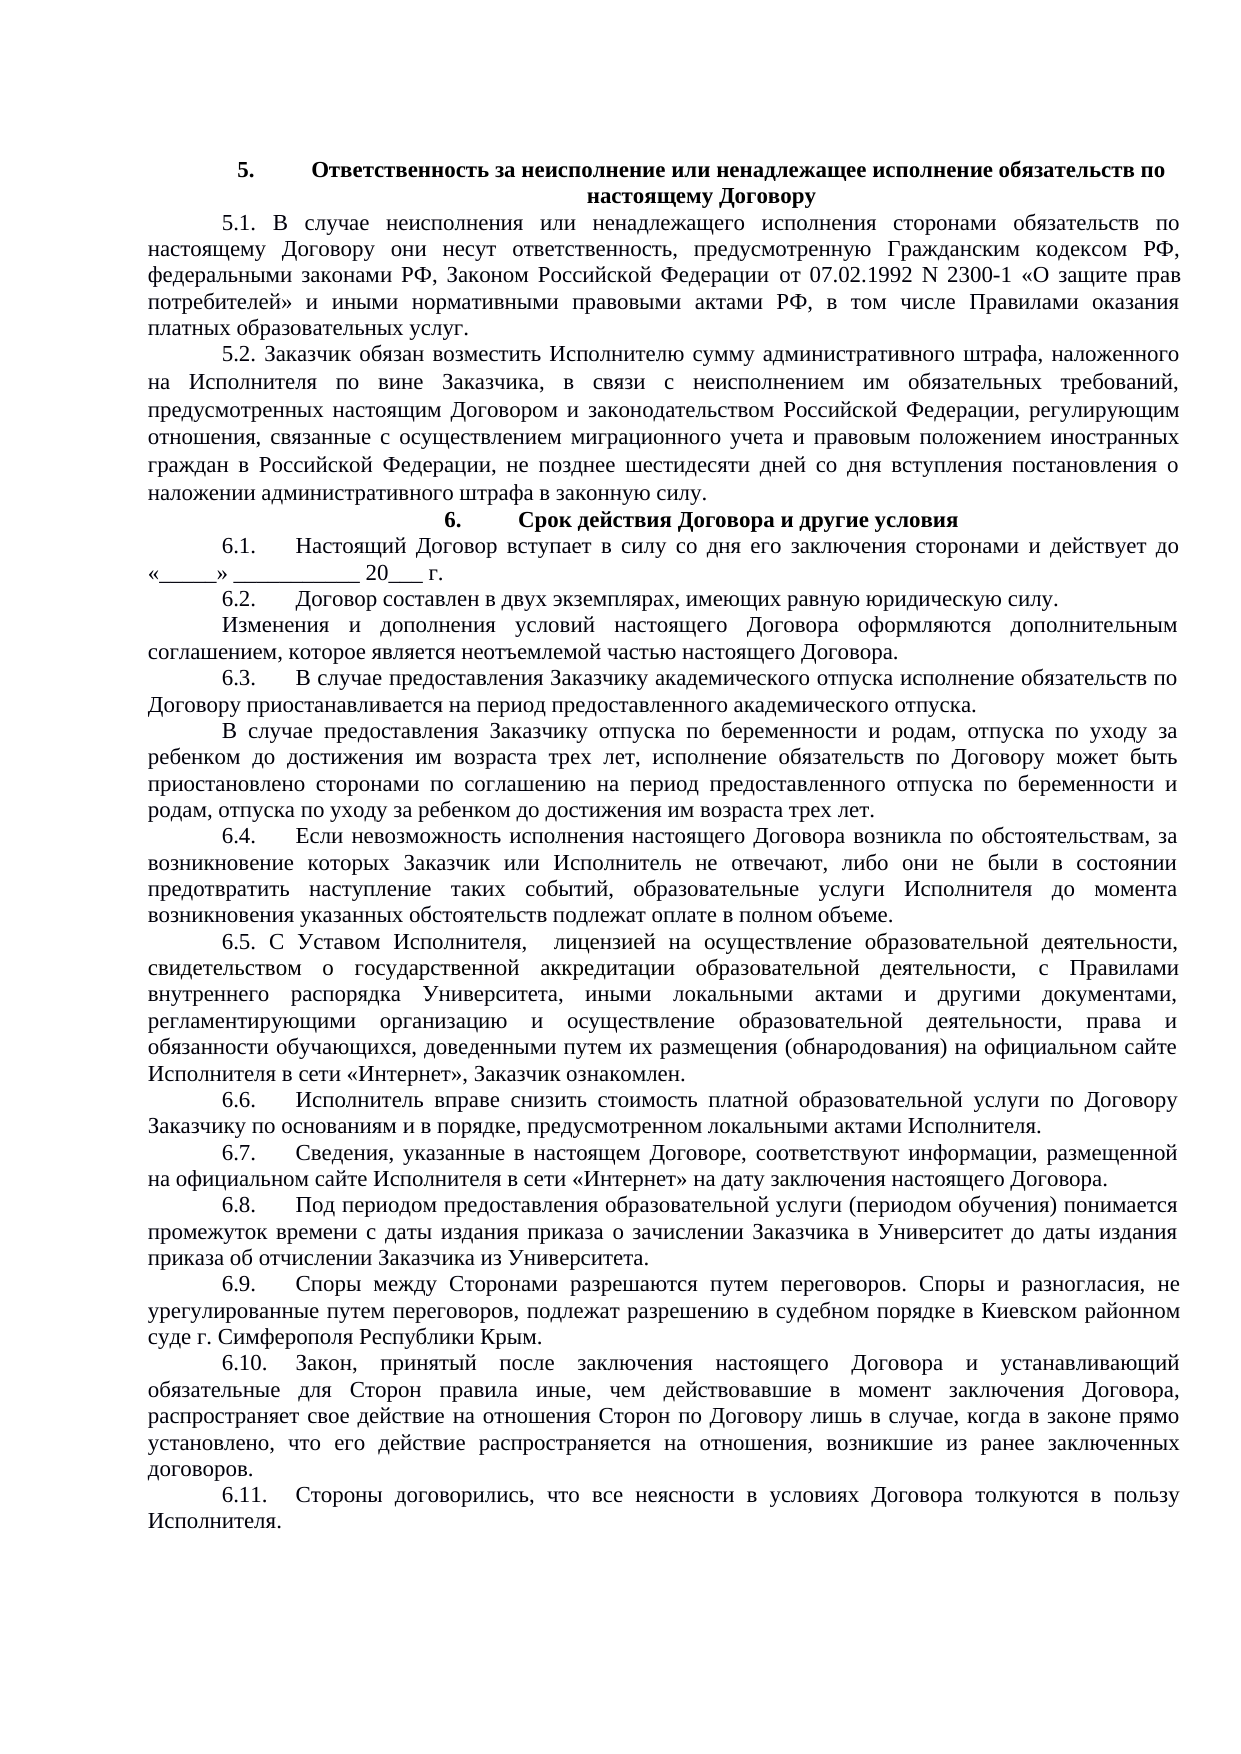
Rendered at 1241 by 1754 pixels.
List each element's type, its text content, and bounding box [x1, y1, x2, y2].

text 5. Ответственность за неисполнение или ненадлежащее исполнение обязательств по настоящему Договору [222, 156, 1181, 209]
text 6.7. Сведения, указанные в настоящем Договоре, соответствуют информации, размещенной на официальном сайте Исполнителя в сети «Интернет» на дату заключения настоящего Договора. [148, 1139, 1179, 1191]
text В случае предоставления Заказчику отпуска по беременности и родам, отпуска по уходу за ребенком до достижения им возраста трех лет, исполнение обязательств по Договору может быть приостановлено сторонами по соглашению на период предоставленного отпуска по беременности и родам, отпуска по уходу за ребенком до достижения им возраста трех лет. [148, 717, 1179, 822]
text Изменения и дополнения условий настоящего Договора оформляются дополнительным соглашением, которое является неотъемлемой частью настоящего Договора. [148, 612, 1179, 664]
text 5.1. В случае неисполнения или ненадлежащего исполнения сторонами обязательств по настоящему Договору они несут ответственность, предусмотренную Гражданским кодексом РФ, федеральными законами РФ, Законом Российской Федерации от 07.02.1992 N 2300-1 «О защите прав потребителей» и иными нормативными правовыми актами РФ, в том числе Правилами оказания платных образовательных услуг. [148, 209, 1181, 341]
text 6.6. Исполнитель вправе снизить стоимость платной образовательной услуги по Договору Заказчику по основаниям и в порядке, предусмотренном локальными актами Исполнителя. [148, 1086, 1179, 1139]
text 6.5. С Уставом Исполнителя, лицензией на осуществление образовательной деятельности, свидетельством о государственной аккредитации образовательной деятельности, с Правилами внутреннего распорядка Университета, иными локальными актами и другими документами, регламентирующими организацию и осуществление образовательной деятельности, права и обязанности обучающихся, доведенными путем их размещения (обнародования) на официальном сайте Исполнителя в сети «Интернет», Заказчик ознакомлен. [148, 928, 1179, 1086]
text 6.2. Договор составлен в двух экземплярах, имеющих равную юридическую силу. [148, 585, 1181, 612]
text 6.3. В случае предоставления Заказчику академического отпуска исполнение обязательств по Договору приостанавливается на период предоставленного академического отпуска. [148, 664, 1179, 717]
text 6.10. Закон, принятый после заключения настоящего Договора и устанавливающий обязательные для Сторон правила иные, чем действовавшие в момент заключения Договора, распространяет свое действие на отношения Сторон по Договору лишь в случае, когда в законе прямо установлено, что его действие распространяется на отношения, возникшие из ранее заключенных договоров. [148, 1349, 1181, 1481]
text 6.11. Стороны договорились, что все неясности в условиях Договора толкуются в пользу Исполнителя. [148, 1481, 1181, 1534]
text 6.4. Если невозможность исполнения настоящего Договора возникла по обстоятельствам, за возникновение которых Заказчик или Исполнитель не отвечают, либо они не были в состоянии предотвратить наступление таких событий, образовательные услуги Исполнителя до момента возникновения указанных обстоятельств подлежат оплате в полном объеме. [148, 822, 1179, 928]
text 6.9. Споры между Сторонами разрешаются путем переговоров. Споры и разногласия, не урегулированные путем переговоров, подлежат разрешению в судебном порядке в Киевском районном суде г. Симферополя Республики Крым. [148, 1270, 1181, 1349]
text 6. Срок действия Договора и другие условия [148, 506, 1181, 532]
text 6.1. Настоящий Договор вступает в силу со дня его заключения сторонами и действует до «_____» ___________ 20___ г. [148, 532, 1181, 585]
subtitle 5.2. Заказчик обязан возместить Исполнителю сумму административного штрафа, наложенного на Исполнителя по вине Заказчика, в связи с неисполнением им обязательных требований, предусмотренных настоящим Договором и законодательством Российской Федерации, регулирующим отношения, связанные с осуществлением миграционного учета и правовым положением иностранных граждан в Российской Федерации, не позднее шестидесяти дней со дня вступления постановления о наложении административного штрафа в законную силу. [148, 341, 1181, 505]
text 6.8. Под периодом предоставления образовательной услуги (периодом обучения) понимается промежуток времени с даты издания приказа о зачислении Заказчика в Университет до даты издания приказа об отчислении Заказчика из Университета. [148, 1191, 1179, 1270]
